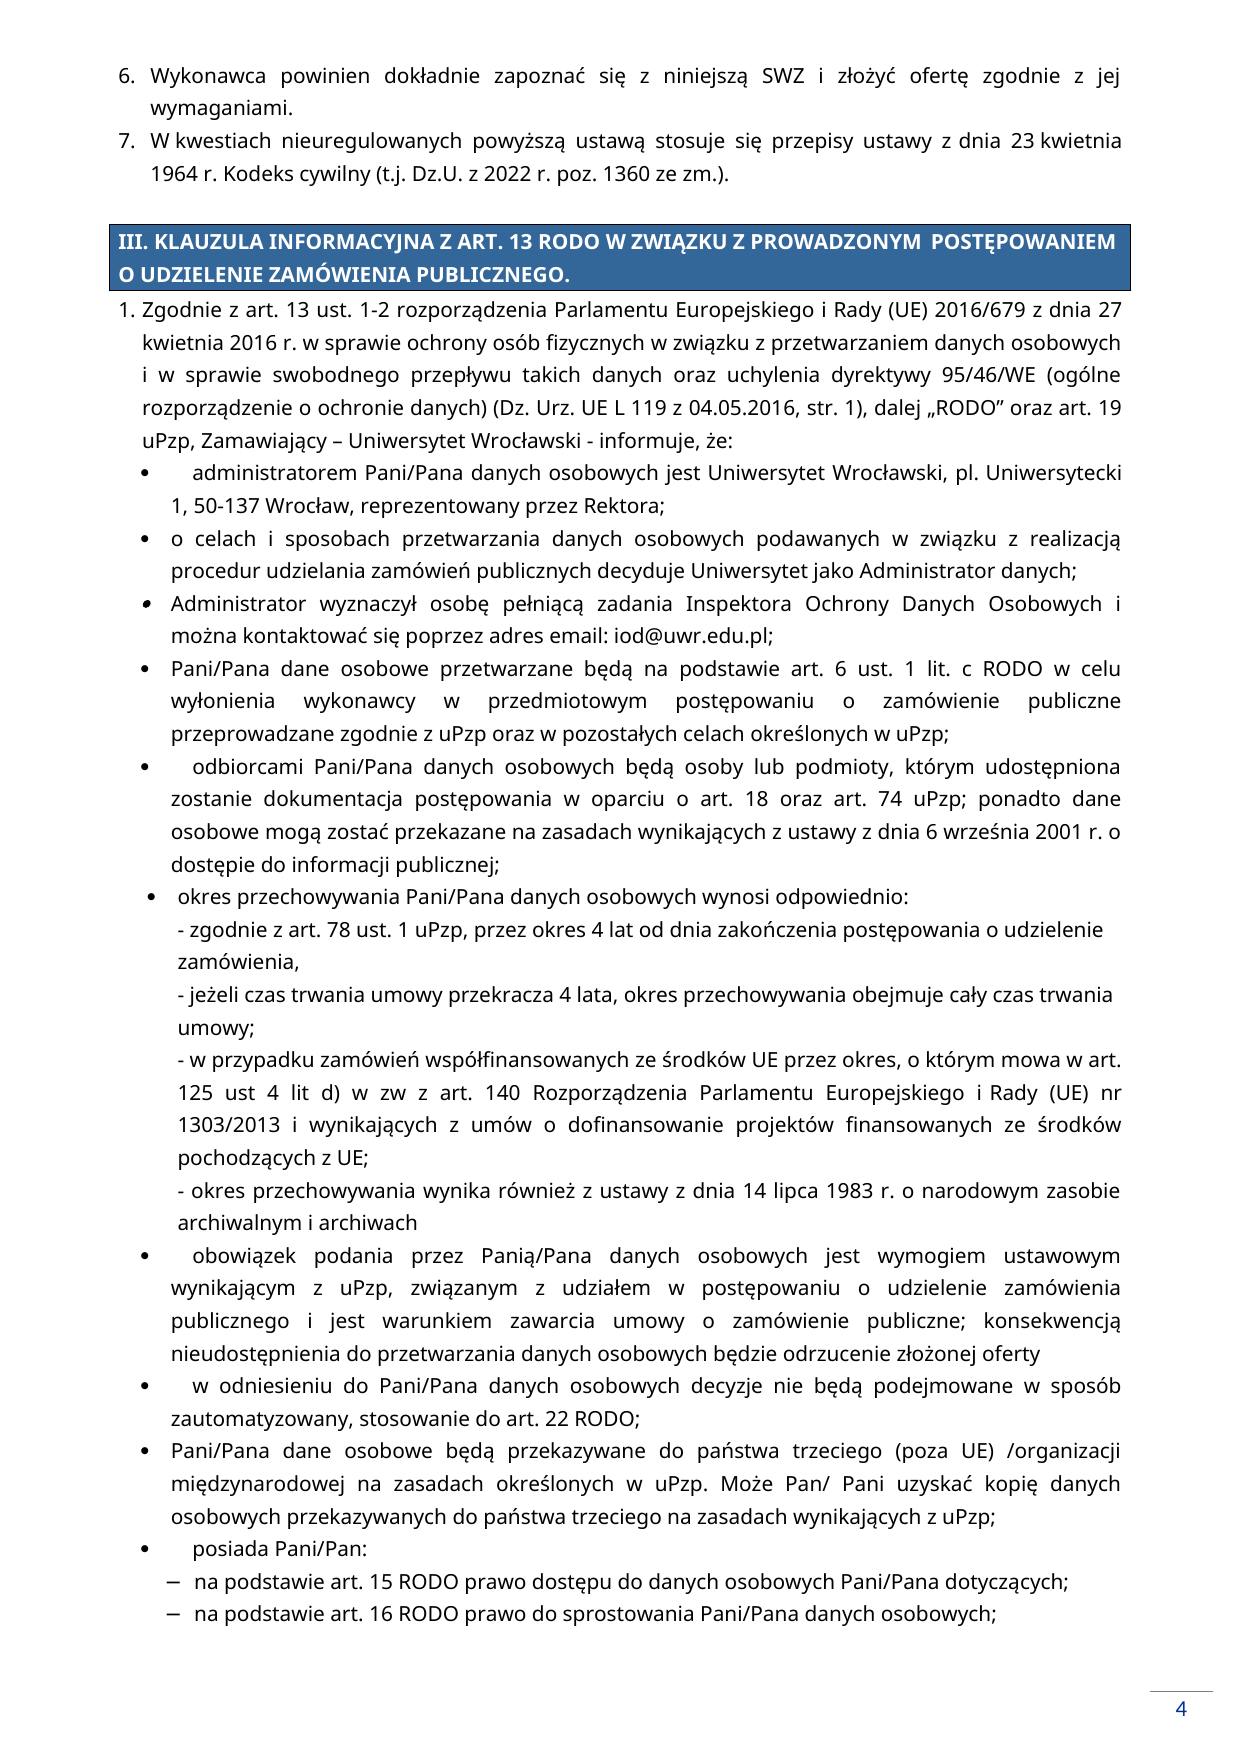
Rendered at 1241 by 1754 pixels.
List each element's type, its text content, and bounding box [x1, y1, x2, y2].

list Administrator wyznaczył osobę pełniącą zadania Inspektora Ochrony Danych Osobowych i można kontaktować się poprzez adres email: iod@uwr.edu.pl; [141, 589, 1122, 650]
list posiada Pani/Pan: [141, 1534, 1122, 1563]
list Pani/Pana dane osobowe będą przekazywane do państwa trzeciego (poza UE) /organizacji międzynarodowej na zasadach określonych w uPzp. Może Pan/ Pani uzyskać kopię danych osobowych przekazywanych do państwa trzeciego na zasadach wynikających z uPzp; [141, 1437, 1122, 1530]
text − na podstawie art. 16 RODO prawo do sprostowania Pani/Pana danych osobowych; [164, 1599, 1122, 1628]
text − na podstawie art. 15 RODO prawo dostępu do danych osobowych Pani/Pana dotyczących; [164, 1567, 1122, 1595]
list Wykonawca powinien dokładnie zapoznać się z niniejszą SWZ i złożyć ofertę zgodnie z jej wymaganiami. [118, 61, 1122, 122]
list o celach i sposobach przetwarzania danych osobowych podawanych w związku z realizacją procedur udzielania zamówień publicznych decyduje Uniwersytet jako Administrator danych; [141, 524, 1122, 585]
list administratorem Pani/Pana danych osobowych jest Uniwersytet Wrocławski, pl. Uniwersytecki 1, 50-137 Wrocław, reprezentowany przez Rektora; [141, 458, 1122, 519]
list W kwestiach nieuregulowanych powyższą ustawą stosuje się przepisy ustawy z dnia 23 kwietnia 1964 r. Kodeks cywilny (t.j. Dz.U. z 2022 r. poz. 1360 ze zm.). [118, 126, 1122, 187]
text - w przypadku zamówień współfinansowanych ze środków UE przez okres, o którym mowa w art. 125 ust 4 lit d) w zw z art. 140 Rozporządzenia Parlamentu Europejskiego i Rady (UE) nr 1303/2013 i wynikających z umów o dofinansowanie projektów finansowanych ze środków pochodzących z UE; [177, 1045, 1122, 1172]
list Pani/Pana dane osobowe przetwarzane będą na podstawie art. 6 ust. 1 lit. c RODO w celu wyłonienia wykonawcy w przedmiotowym postępowaniu o zamówienie publiczne przeprowadzane zgodnie z uPzp oraz w pozostałych celach określonych w uPzp; [141, 654, 1122, 748]
list obowiązek podania przez Panią/Pana danych osobowych jest wymogiem ustawowym wynikającym z uPzp, związanym z udziałem w postępowaniu o udzielenie zamówienia publicznego i jest warunkiem zawarcia umowy o zamówienie publiczne; konsekwencją nieudostępnienia do przetwarzania danych osobowych będzie odrzucenie złożonej oferty [141, 1241, 1122, 1367]
text - zgodnie z art. 78 ust. 1 uPzp, przez okres 4 lat od dnia zakończenia postępowania o udzielenie zamówienia, [177, 915, 1122, 976]
text - okres przechowywania wynika również z ustawy z dnia 14 lipca 1983 r. o narodowym zasobie archiwalnym i archiwach [177, 1176, 1122, 1237]
list odbiorcami Pani/Pana danych osobowych będą osoby lub podmioty, którym udostępniona zostanie dokumentacja postępowania w oparciu o art. 18 oraz art. 74 uPzp; ponadto dane osobowe mogą zostać przekazane na zasadach wynikających z ustawy z dnia 6 września 2001 r. o dostępie do informacji publicznej; [141, 752, 1122, 878]
subtitle III. KLAUZULA INFORMACYJNA Z ART. 13 RODO W ZWIĄZKU Z PROWADZONYM POSTĘPOWANIEM O UDZIELENIE ZAMÓWIENIA PUBLICZNEGO. [110, 225, 1130, 290]
list w odniesieniu do Pani/Pana danych osobowych decyzje nie będą podejmowane w sposób zautomatyzowany, stosowanie do art. 22 RODO; [141, 1371, 1122, 1432]
list Zgodnie z art. 13 ust. 1-2 rozporządzenia Parlamentu Europejskiego i Rady (UE) 2016/679 z dnia 27 kwietnia 2016 r. w sprawie ochrony osób fizycznych w związku z przetwarzaniem danych osobowych i w sprawie swobodnego przepływu takich danych oraz uchylenia dyrektywy 95/46/WE (ogólne rozporządzenie o ochronie danych) (Dz. Urz. UE L 119 z 04.05.2016, str. 1), dalej „RODO” oraz art. 19 uPzp, Zamawiający – Uniwersytet Wrocławski - informuje, że: [118, 295, 1122, 454]
list okres przechowywania Pani/Pana danych osobowych wynosi odpowiednio: [148, 882, 1122, 911]
text - jeżeli czas trwania umowy przekracza 4 lata, okres przechowywania obejmuje cały czas trwania umowy; [177, 980, 1122, 1041]
